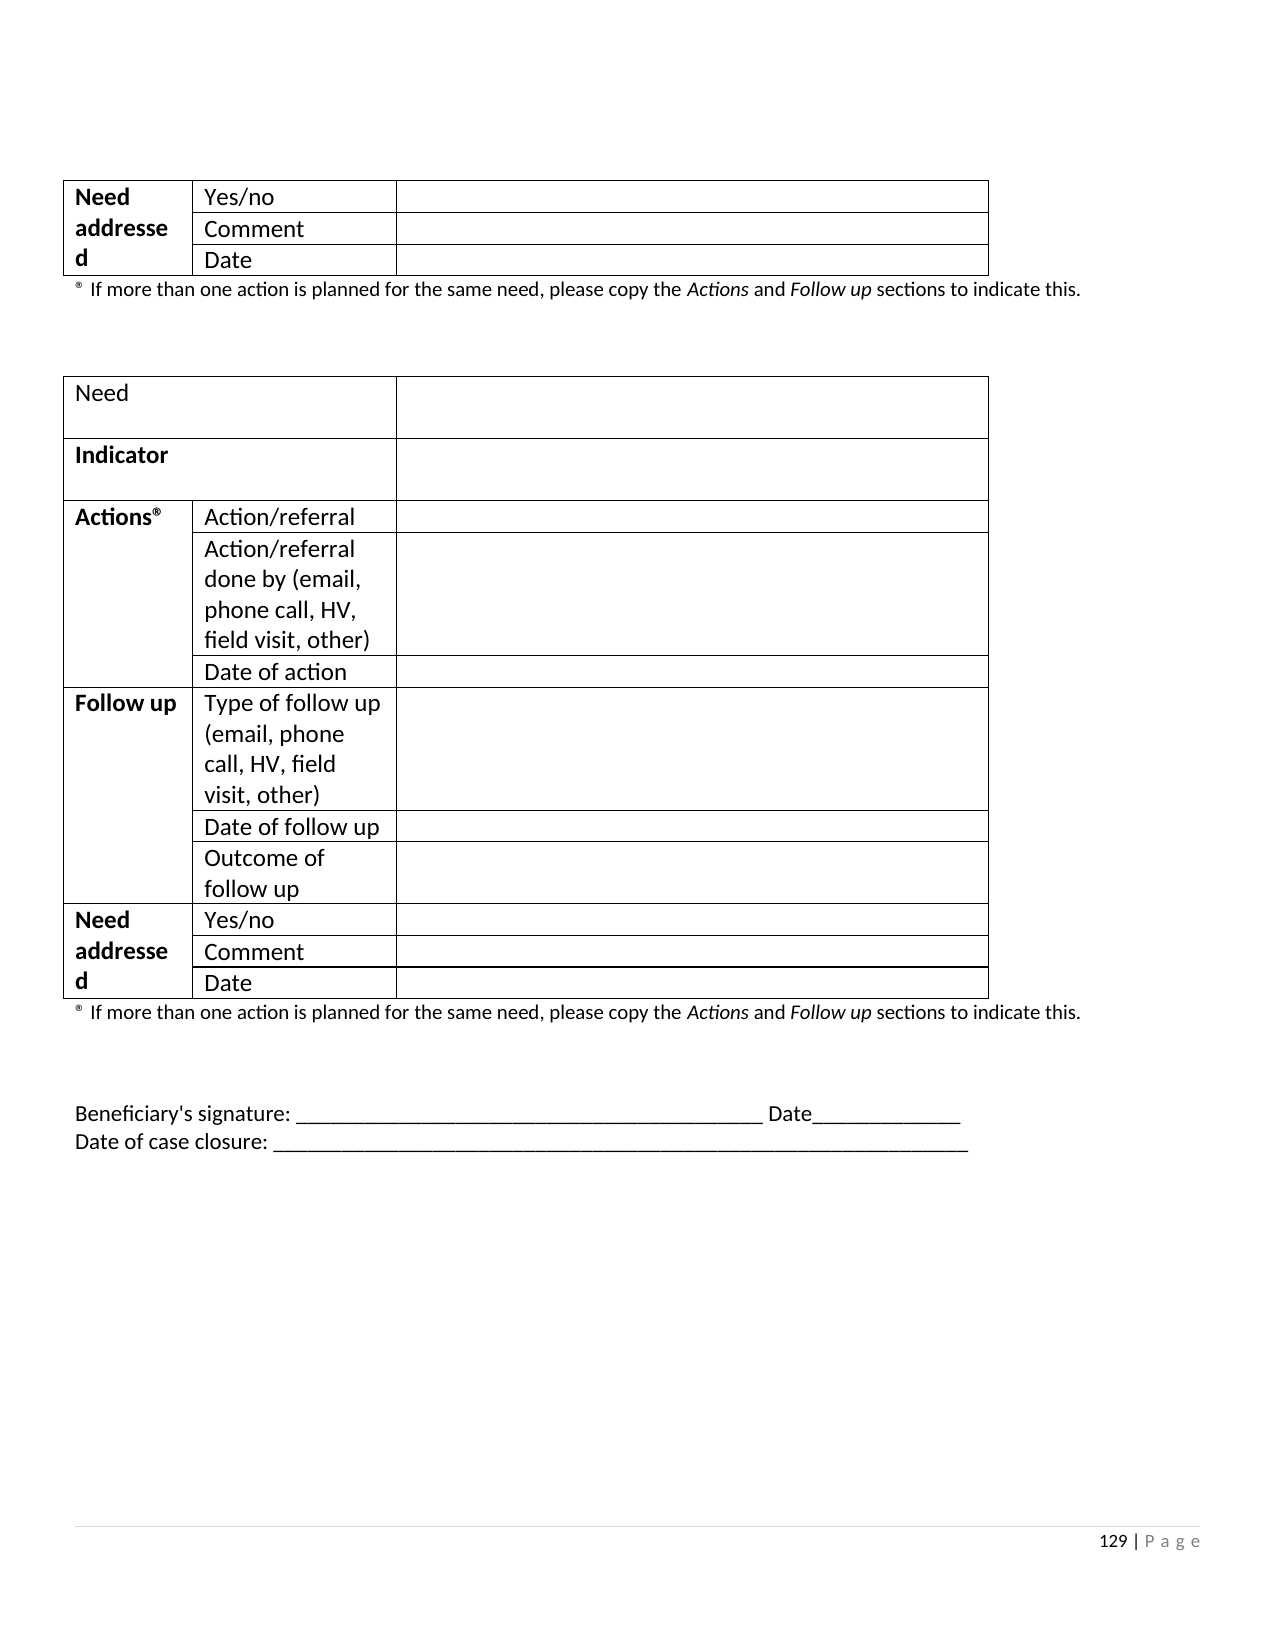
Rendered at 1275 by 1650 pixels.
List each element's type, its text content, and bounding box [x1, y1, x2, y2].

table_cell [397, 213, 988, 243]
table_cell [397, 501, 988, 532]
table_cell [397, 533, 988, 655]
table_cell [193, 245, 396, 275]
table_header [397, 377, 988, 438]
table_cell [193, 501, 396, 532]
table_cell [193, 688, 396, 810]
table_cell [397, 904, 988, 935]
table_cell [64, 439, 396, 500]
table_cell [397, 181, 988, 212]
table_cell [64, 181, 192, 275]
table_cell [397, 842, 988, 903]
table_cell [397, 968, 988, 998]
text Beneficiary's signature: _________________________________________ Date_____________ [75, 1099, 1200, 1127]
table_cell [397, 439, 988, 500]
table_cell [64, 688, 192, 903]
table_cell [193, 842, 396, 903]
text ® If more than one action is planned for the same need, please copy the Actions and Follow up sections to indicate this. [75, 276, 1200, 302]
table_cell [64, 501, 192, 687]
text ® If more than one action is planned for the same need, please copy the Actions and Follow up sections to indicate this. [75, 999, 1200, 1025]
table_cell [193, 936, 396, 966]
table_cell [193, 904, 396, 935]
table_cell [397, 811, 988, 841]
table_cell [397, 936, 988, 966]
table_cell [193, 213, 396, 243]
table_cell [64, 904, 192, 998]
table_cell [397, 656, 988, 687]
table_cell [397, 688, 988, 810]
text Date of case closure: _____________________________________________________________ [75, 1127, 1200, 1155]
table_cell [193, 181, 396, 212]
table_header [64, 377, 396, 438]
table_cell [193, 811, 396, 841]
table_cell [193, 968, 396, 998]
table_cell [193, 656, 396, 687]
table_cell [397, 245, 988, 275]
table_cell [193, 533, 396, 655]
